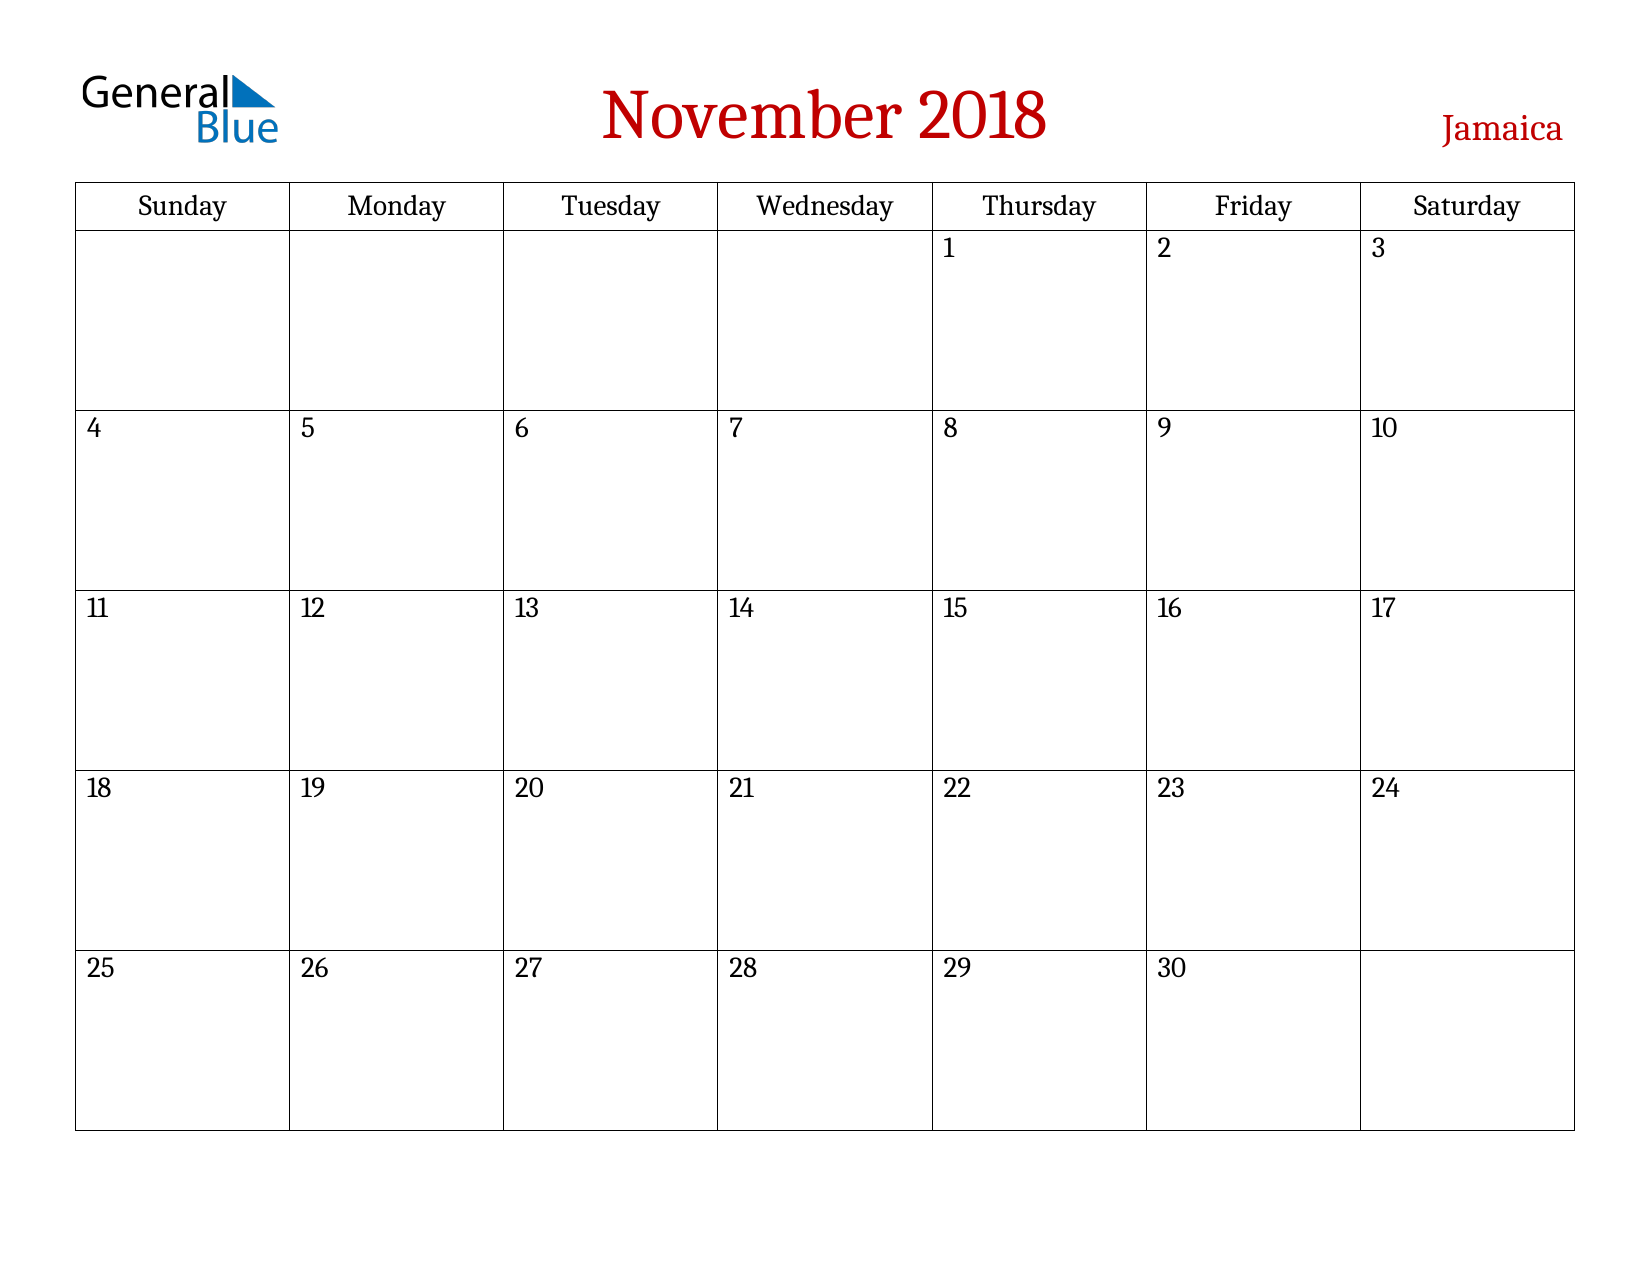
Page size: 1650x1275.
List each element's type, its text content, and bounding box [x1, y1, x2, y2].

table_cell [1361, 265, 1574, 410]
table_cell [76, 805, 289, 950]
table_cell 17 [1361, 591, 1574, 625]
table_cell 7 [718, 411, 932, 444]
table_cell [718, 625, 932, 770]
table_cell 10 [1361, 411, 1574, 444]
table_cell [76, 231, 289, 264]
table_cell [290, 265, 503, 410]
table_cell [76, 985, 289, 1130]
table_cell 1 [933, 231, 1146, 264]
table_cell [718, 445, 932, 590]
table_cell 26 [290, 951, 503, 985]
table_cell [933, 985, 1146, 1130]
table_cell 2 [1147, 231, 1360, 264]
table_cell [290, 805, 503, 950]
table_cell [504, 231, 717, 264]
table_cell 16 [1147, 591, 1360, 625]
table_cell [1361, 985, 1574, 1130]
table_cell 9 [1147, 411, 1360, 444]
table_cell [1147, 625, 1360, 770]
table_cell [504, 265, 717, 410]
table_cell 24 [1361, 771, 1574, 805]
table_cell 8 [933, 411, 1146, 444]
table_cell 3 [1361, 231, 1574, 264]
table_cell [718, 265, 932, 410]
table_cell [933, 805, 1146, 950]
table_cell 11 [76, 591, 289, 625]
table_cell 23 [1147, 771, 1360, 805]
table_header [76, 75, 503, 182]
table_cell [290, 445, 503, 590]
table_cell [504, 805, 717, 950]
table_cell 19 [290, 771, 503, 805]
table_cell [718, 805, 932, 950]
table_cell 29 [933, 951, 1146, 985]
table_cell [718, 985, 932, 1130]
table_cell [1361, 805, 1574, 950]
table_cell [504, 985, 717, 1130]
table_cell [76, 625, 289, 770]
table_cell Thursday [933, 183, 1146, 230]
table_cell 12 [290, 591, 503, 625]
table_cell 27 [504, 951, 717, 985]
table_cell [933, 445, 1146, 590]
table_cell Wednesday [718, 183, 932, 230]
table_cell [504, 445, 717, 590]
table_cell 15 [933, 591, 1146, 625]
table_cell 14 [718, 591, 932, 625]
table_cell [1361, 625, 1574, 770]
table_cell Saturday [1361, 183, 1574, 230]
table_cell Friday [1147, 183, 1360, 230]
table_cell Monday [290, 183, 503, 230]
table_cell [1147, 445, 1360, 590]
table_cell 6 [504, 411, 717, 444]
table_header Jamaica [1146, 75, 1574, 182]
table_cell 22 [933, 771, 1146, 805]
table_cell [1361, 951, 1574, 985]
table_cell [1147, 265, 1360, 410]
table_header November 2018 [504, 75, 1146, 182]
table_cell Tuesday [504, 183, 717, 230]
table_cell 20 [504, 771, 717, 805]
table_cell [504, 625, 717, 770]
table_cell [933, 625, 1146, 770]
picture [82, 75, 278, 143]
table_cell [76, 265, 289, 410]
table_cell [718, 231, 932, 264]
table_cell [1147, 985, 1360, 1130]
table_cell [290, 985, 503, 1130]
table_cell [1147, 805, 1360, 950]
table_cell 4 [76, 411, 289, 444]
table_cell [290, 231, 503, 264]
table_cell [1361, 445, 1574, 590]
table_cell 21 [718, 771, 932, 805]
table_cell Sunday [76, 183, 289, 230]
table_cell 25 [76, 951, 289, 985]
table_cell 28 [718, 951, 932, 985]
table_cell [76, 445, 289, 590]
table_cell 18 [76, 771, 289, 805]
table_cell [290, 625, 503, 770]
table_cell 5 [290, 411, 503, 444]
table_cell 13 [504, 591, 717, 625]
table_cell 30 [1147, 951, 1360, 985]
table_cell [933, 265, 1146, 410]
